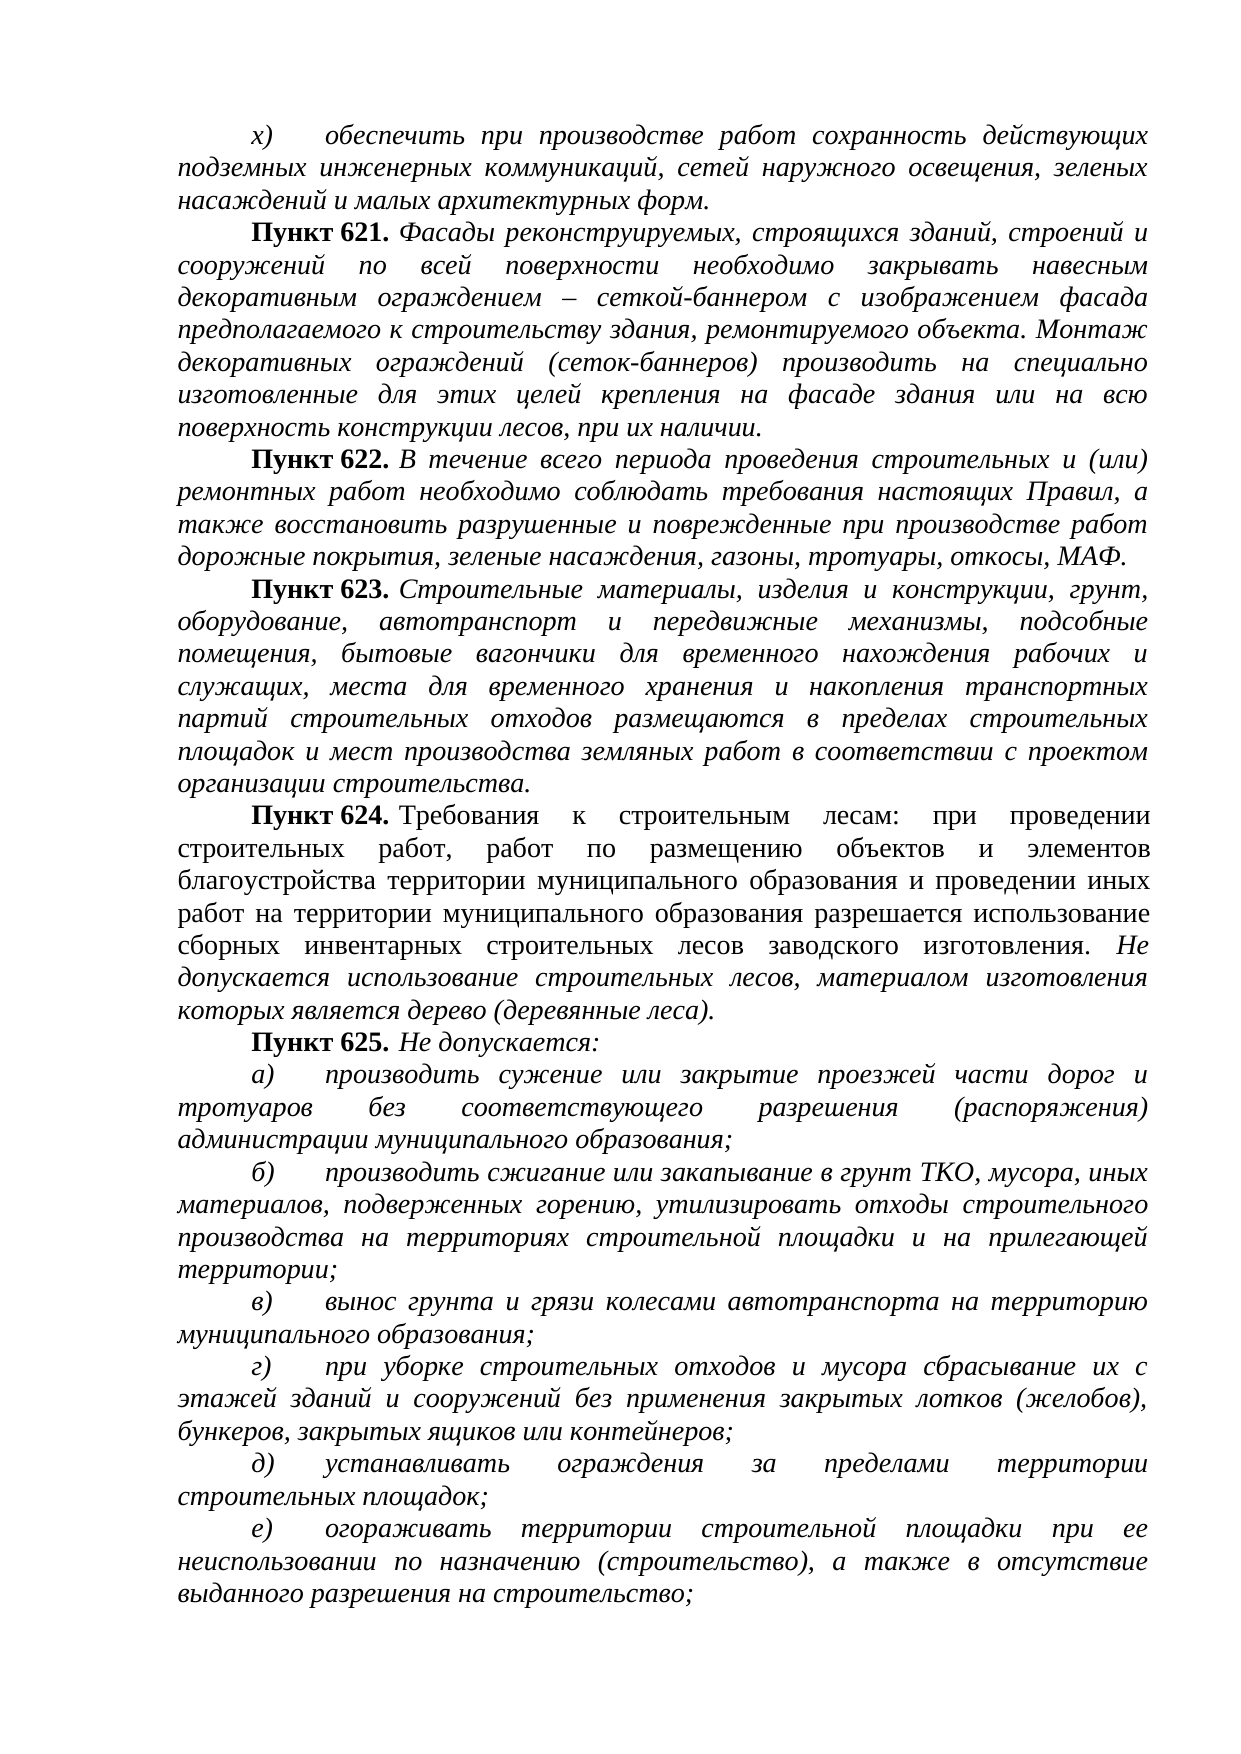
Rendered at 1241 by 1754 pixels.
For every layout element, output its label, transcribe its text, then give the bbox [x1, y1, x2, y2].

text д) устанавливать ограждения за пределами территории строительных площадок; [177, 1446, 1152, 1511]
text Пункт 622. В течение всего периода проведения строительных и (или) ремонтных работ необходимо соблюдать требования настоящих Правил, а также восстановить разрушенные и поврежденные при производстве работ дорожные покрытия, зеленые насаждения, газоны, тротуары, откосы, МАФ. [177, 442, 1152, 572]
text а) производить сужение или закрытие проезжей части дорог и тротуаров без соответствующего разрешения (распоряжения) администрации муниципального образования; [177, 1058, 1152, 1155]
text б) производить сжигание или закапывание в грунт ТКО, мусора, иных материалов, подверженных горению, утилизировать отходы строительного производства на территориях строительной площадки и на прилегающей территории; [177, 1155, 1152, 1284]
text е) огораживать территории строительной площадки при ее неиспользовании по назначению (строительство), а также в отсутствие выданного разрешения на строительство; [177, 1511, 1152, 1608]
text в) вынос грунта и грязи колесами автотранспорта на территорию муниципального образования; [177, 1284, 1152, 1349]
text Пункт 624. Требования к строительным лесам: при проведении строительных работ, работ по размещению объектов и элементов благоустройства территории муниципального образования и проведении иных работ на территории муниципального образования разрешается использование сборных инвентарных строительных лесов заводского изготовления. Не допускается использование строительных лесов, материалом изготовления которых является дерево (деревянные леса). [177, 798, 1152, 1025]
text Пункт 621. Фасады реконструируемых, строящихся зданий, строений и сооружений по всей поверхности необходимо закрывать навесным декоративным ограждением – сеткой-баннером с изображением фасада предполагаемого к строительству здания, ремонтируемого объекта. Монтаж декоративных ограждений (сеток-баннеров) производить на специально изготовленные для этих целей крепления на фасаде здания или на всю поверхность конструкции лесов, при их наличии. [177, 215, 1152, 442]
text х) обеспечить при производстве работ сохранность действующих подземных инженерных коммуникаций, сетей наружного освещения, зеленых насаждений и малых архитектурных форм. [177, 118, 1152, 215]
text Пункт 623. Строительные материалы, изделия и конструкции, грунт, оборудование, автотранспорт и передвижные механизмы, подсобные помещения, бытовые вагончики для временного нахождения рабочих и служащих, места для временного хранения и накопления транспортных партий строительных отходов размещаются в пределах строительных площадок и мест производства земляных работ в соответствии с проектом организации строительства. [177, 572, 1152, 798]
text Пункт 625. Не допускается: [177, 1025, 1152, 1058]
text г) при уборке строительных отходов и мусора сбрасывание их с этажей зданий и сооружений без применения закрытых лотков (желобов), бункеров, закрытых ящиков или контейнеров; [177, 1349, 1152, 1446]
